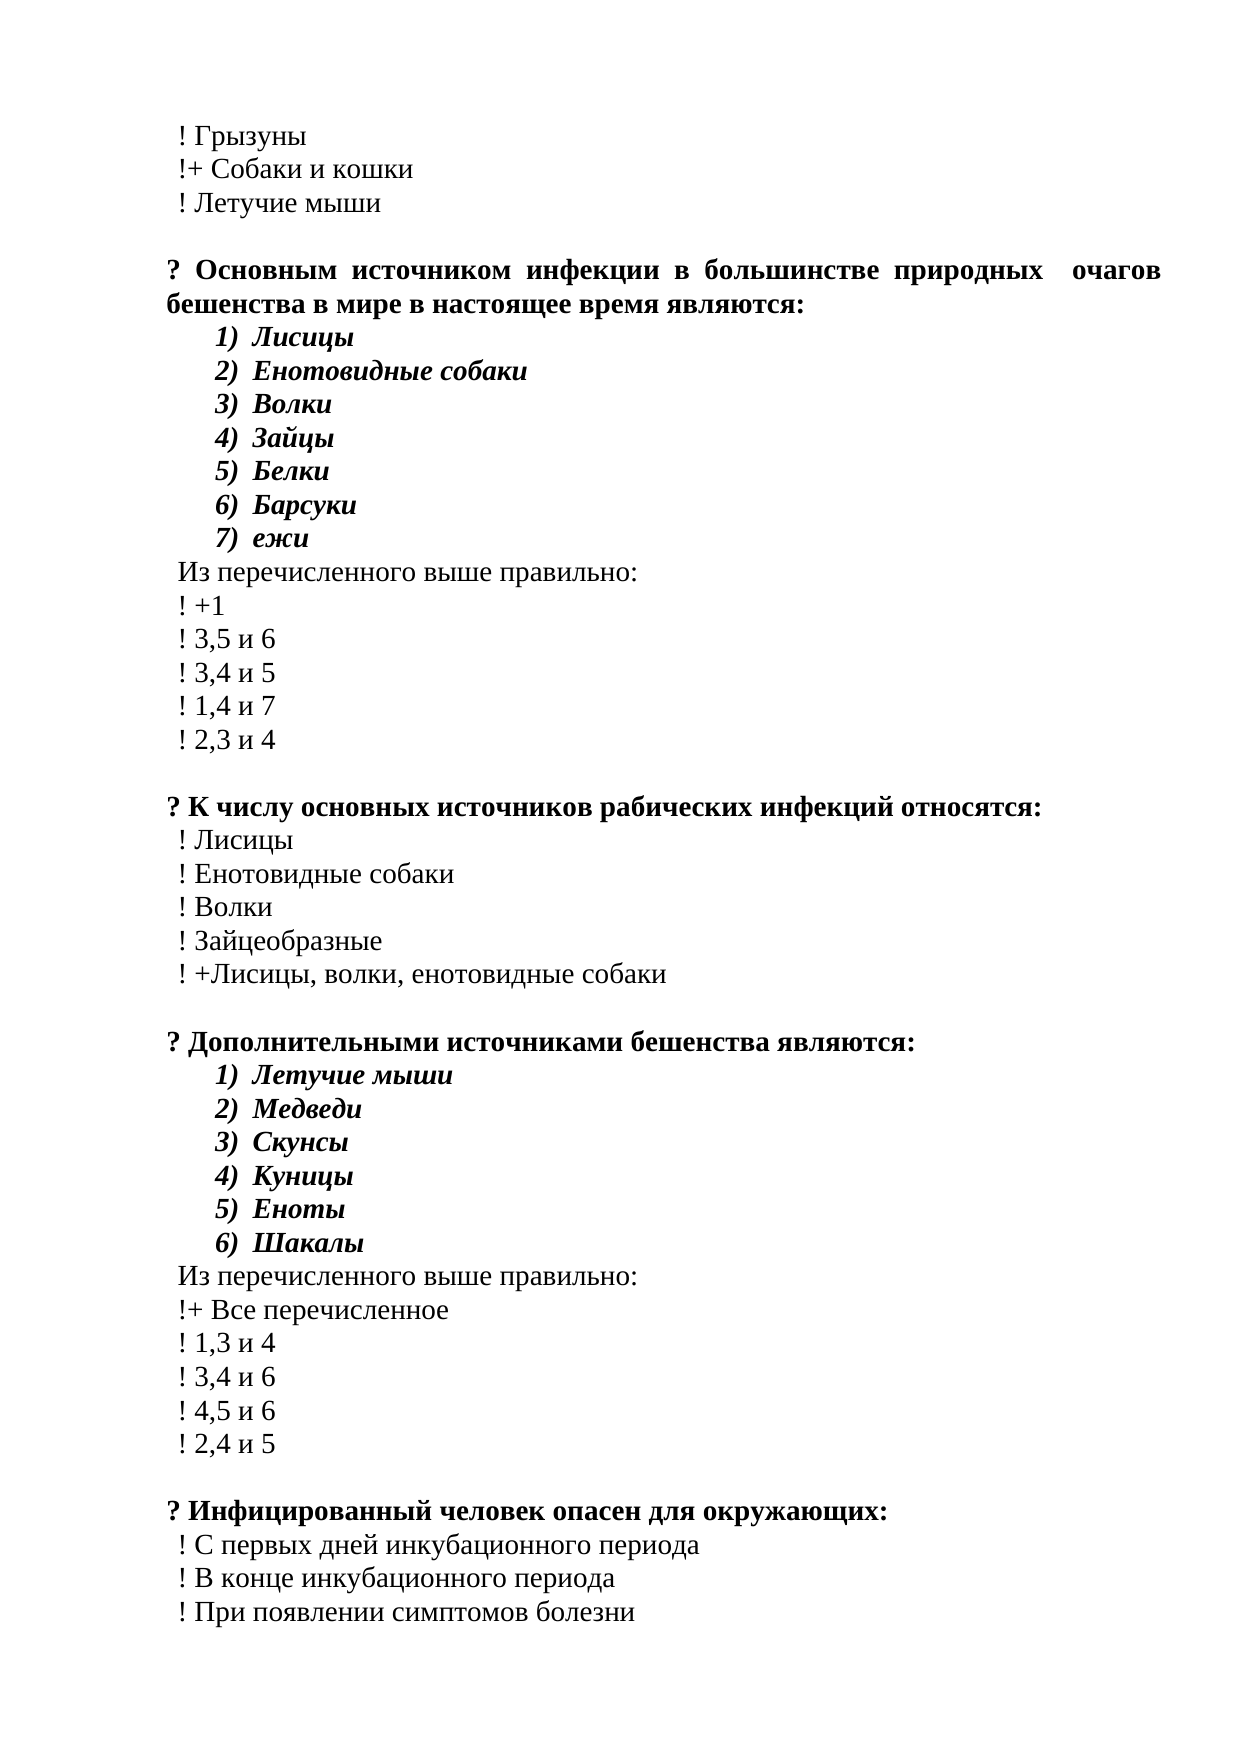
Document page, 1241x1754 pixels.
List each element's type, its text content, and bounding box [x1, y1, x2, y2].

text ! Волки [177, 889, 1152, 923]
text !+ Все перечисленное [177, 1292, 1163, 1326]
text ! В конце инкубационного периода [177, 1560, 1148, 1594]
subtitle ? Инфицированный человек опасен для окружающих: [166, 1493, 1163, 1527]
list ежи [215, 521, 1152, 554]
subtitle ? Основным источником инфекции в большинстве природных очагов бешенства в мире в настоящее время являются: [166, 252, 1163, 319]
text Из перечисленного выше правильно: [177, 554, 1163, 588]
text ! 4,5 и 6 [177, 1393, 1163, 1426]
text ! Енотовидные собаки [177, 856, 1152, 889]
text ! +Лисицы, волки, енотовидные собаки [177, 957, 1148, 990]
subtitle ? К числу основных источников рабических инфекций относятся: [166, 789, 1163, 822]
text ! Грызуны [177, 118, 1148, 152]
text !+ Собаки и кошки [177, 152, 1148, 185]
text ! С первых дней инкубационного периода [177, 1527, 1148, 1560]
list Летучие мыши [215, 1057, 1152, 1091]
list Шакалы [215, 1225, 1152, 1258]
text ! 2,4 и 5 [177, 1426, 1163, 1460]
list Лисицы [215, 319, 1152, 353]
list Волки [215, 386, 1152, 420]
text ! При появлении симптомов болезни [177, 1594, 1148, 1627]
text ! Зайцеобразные [177, 923, 1148, 957]
list Скунсы [215, 1124, 1152, 1158]
list Зайцы [215, 420, 1152, 453]
list Белки [215, 453, 1152, 487]
text ! Летучие мыши [177, 185, 1148, 219]
list Еноты [215, 1191, 1152, 1225]
text ! 3,4 и 5 [177, 655, 1163, 688]
list Енотовидные собаки [215, 353, 1152, 386]
list Медведи [215, 1091, 1152, 1124]
list Куницы [215, 1158, 1152, 1191]
text ! Лисицы [177, 822, 1148, 856]
text ! 2,3 и 4 [177, 722, 1163, 755]
text Из перечисленного выше правильно: [177, 1258, 1163, 1292]
text ! 1,3 и 4 [177, 1326, 1163, 1359]
text ! 3,4 и 6 [177, 1359, 1163, 1393]
list Барсуки [215, 487, 1152, 521]
subtitle ? Дополнительными источниками бешенства являются: [166, 1024, 1163, 1057]
text ! 3,5 и 6 [177, 621, 1163, 655]
text ! 1,4 и 7 [177, 688, 1163, 722]
text ! +1 [177, 588, 1163, 621]
